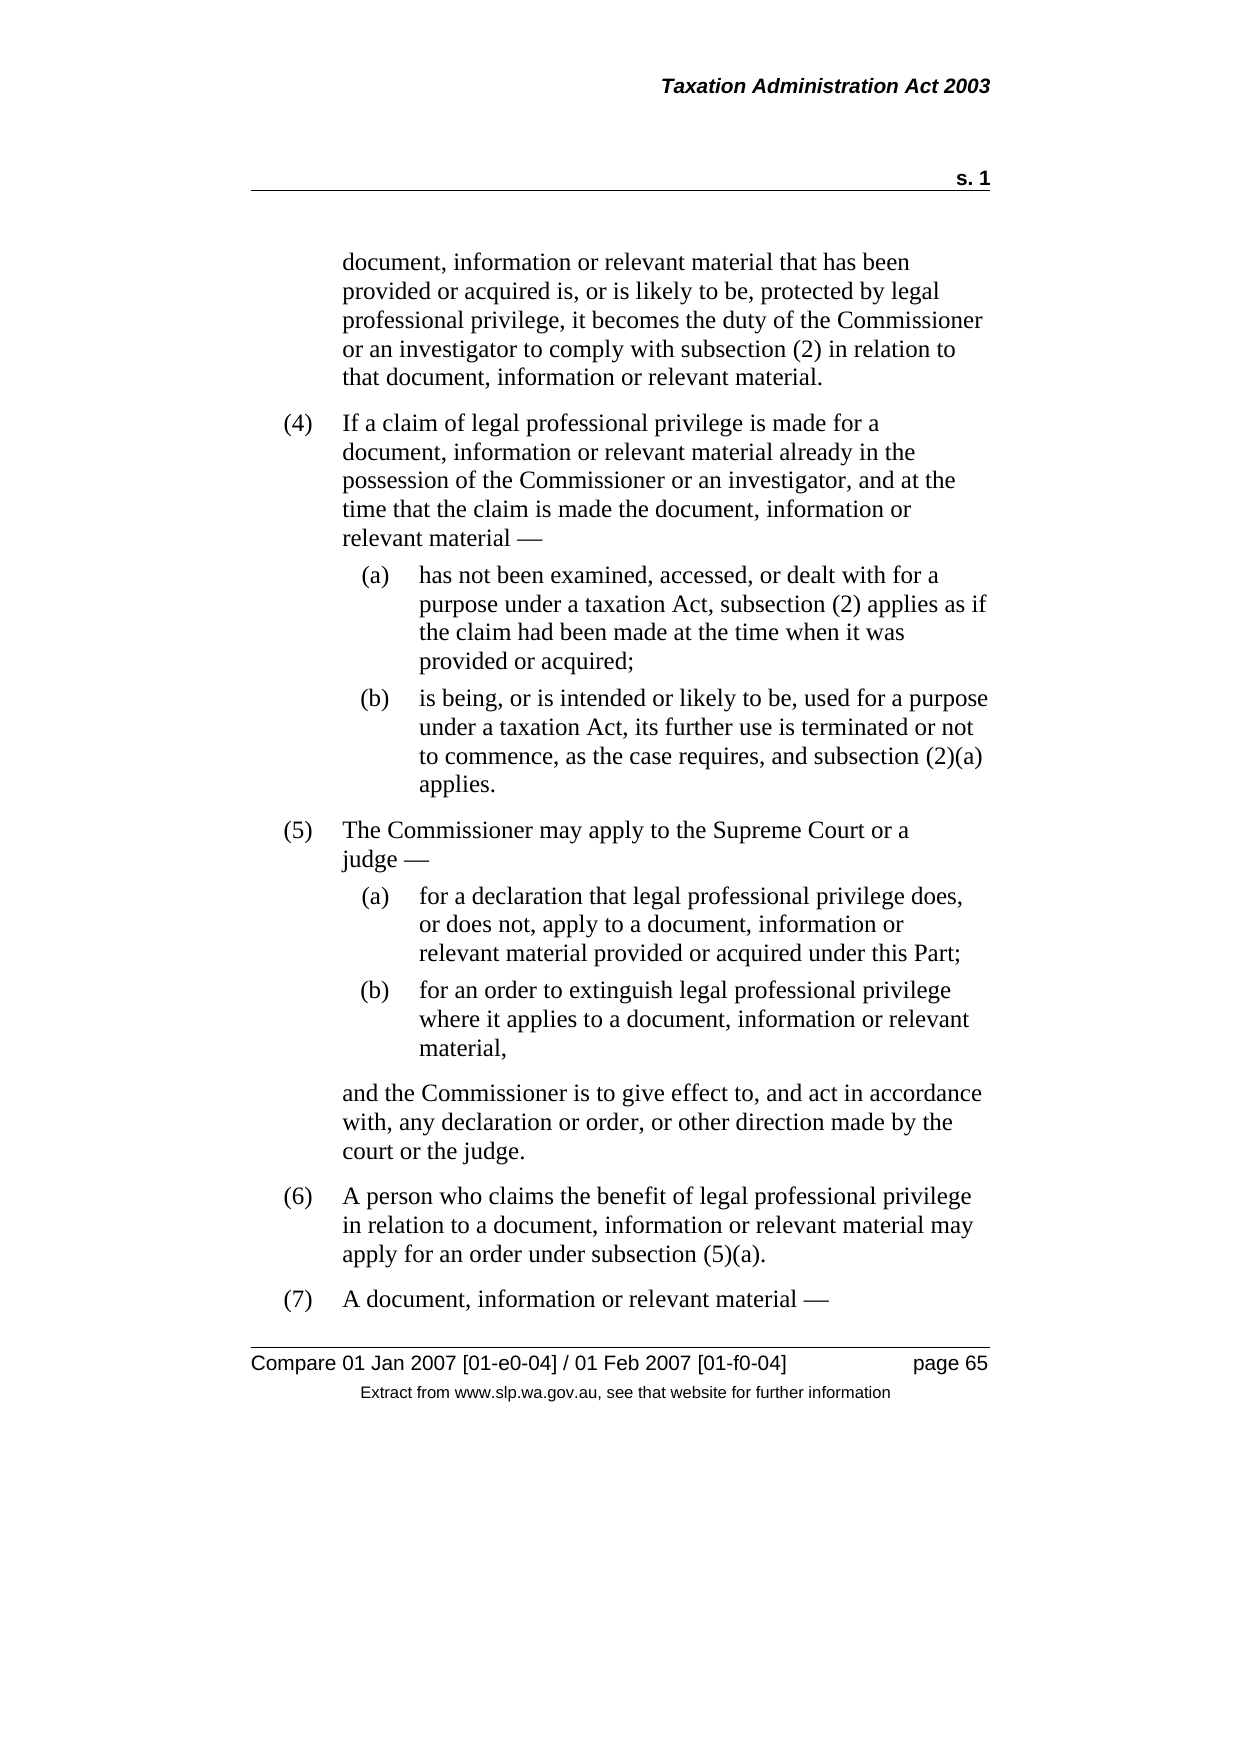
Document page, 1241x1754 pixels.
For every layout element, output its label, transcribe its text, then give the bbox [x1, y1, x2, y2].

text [251, 247, 990, 391]
text (b) for an order to extinguish legal professional privilege where it applies to a document, information or relevant material, [251, 975, 990, 1062]
text (a) has not been examined, accessed, or dealt with for a purpose under a taxation Act, subsection (2) applies as if the claim had been made at the time when it was provided or acquired; [251, 560, 990, 675]
text and the Commissioner is to give effect to, and act in accordance with, any declaration or order, or other direction made by the court or the judge. [251, 1078, 990, 1164]
text (b) is being, or is intended or likely to be, used for a purpose under a taxation Act, its further use is terminated or not to commence, as the case requires, and subsection (2)(a) applies. [251, 683, 990, 798]
text (6) A person who claims the benefit of legal professional privilege in relation to a document, information or relevant material may apply for an order under subsection (5)(a). [251, 1181, 990, 1267]
text (5) The Commissioner may apply to the Supreme Court or a judge — [251, 815, 990, 872]
text (7) A document, information or relevant material — [251, 1284, 990, 1313]
text (4) If a claim of legal professional privilege is made for a document, information or relevant material already in the possession of the Commissioner or an investigator, and at the time that the claim is made the document, information or relevant material — [251, 408, 990, 552]
text (a) for a declaration that legal professional privilege does, or does not, apply to a document, information or relevant material provided or acquired under this Part; [251, 881, 990, 967]
